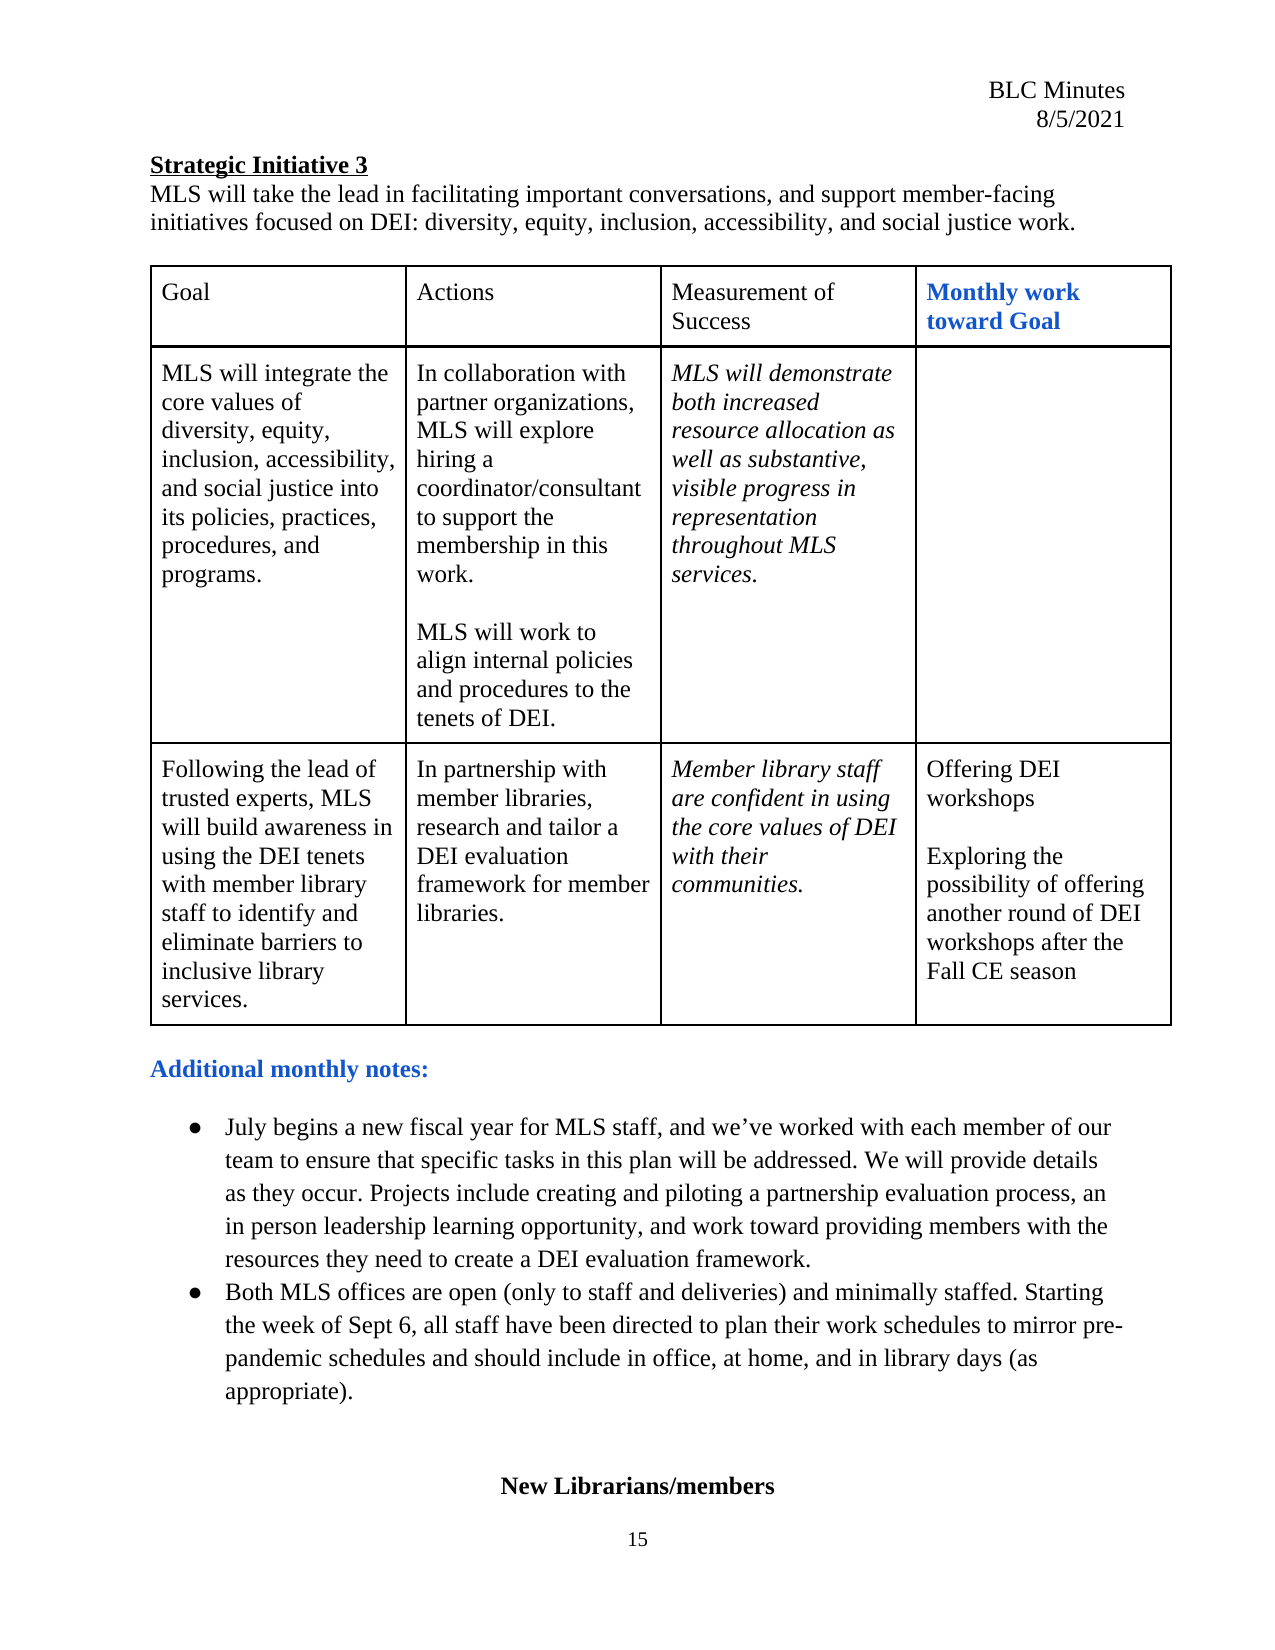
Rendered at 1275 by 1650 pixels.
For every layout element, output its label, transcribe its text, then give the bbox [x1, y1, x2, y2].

table_cell Following the lead of trusted experts, MLS will build awareness in using the DEI tenets with member library staff to identify and eliminate barriers to inclusive library services. [152, 744, 405, 1024]
table_header Goal [152, 267, 405, 345]
table_header Actions [407, 267, 660, 345]
table_cell MLS will integrate the core values of diversity, equity, inclusion, accessibility, and social justice into its policies, practices, procedures, and programs. [152, 348, 405, 742]
table_header Monthly work toward Goal [917, 267, 1170, 345]
text Strategic Initiative 3 [150, 150, 1125, 179]
list July begins a new fiscal year for MLS staff, and we’ve worked with each member of our team to ensure that specific tasks in this plan will be addressed. We will provide details as they occur. Projects include creating and piloting a partnership evaluation process, an in person leadership learning opportunity, and work toward providing members with the resources they need to create a DEI evaluation framework. [187, 1112, 1125, 1273]
table_cell [917, 348, 1170, 742]
text Additional monthly notes: [150, 1054, 1125, 1083]
table_header Measurement of Success [662, 267, 915, 345]
table_cell MLS will demonstrate both increased resource allocation as well as substantive, visible progress in representation throughout MLS services. [662, 348, 915, 742]
table_cell In partnership with member libraries, research and tailor a DEI evaluation framework for member libraries. [407, 744, 660, 1024]
list Both MLS offices are open (only to staff and deliveries) and minimally staffed. Starting the week of Sept 6, all staff have been directed to plan their work schedules to mirror pre-pandemic schedules and should include in office, at home, and in library days (as appropriate). [187, 1277, 1125, 1405]
text MLS will take the lead in facilitating important conversations, and support member-facing initiatives focused on DEI: diversity, equity, inclusion, accessibility, and social justice work. [150, 179, 1125, 236]
text New Librarians/members [150, 1471, 1125, 1500]
table_cell In collaboration with partner organizations, MLS will explore hiring a coordinator/consultant to support the membership in this work. MLS will work to align internal policies and procedures to the tenets of DEI. [407, 348, 660, 742]
table_cell Member library staff are confident in using the core values of DEI with their communities. [662, 744, 915, 1024]
table_cell Offering DEI workshops Exploring the possibility of offering another round of DEI workshops after the Fall CE season [917, 744, 1170, 1024]
